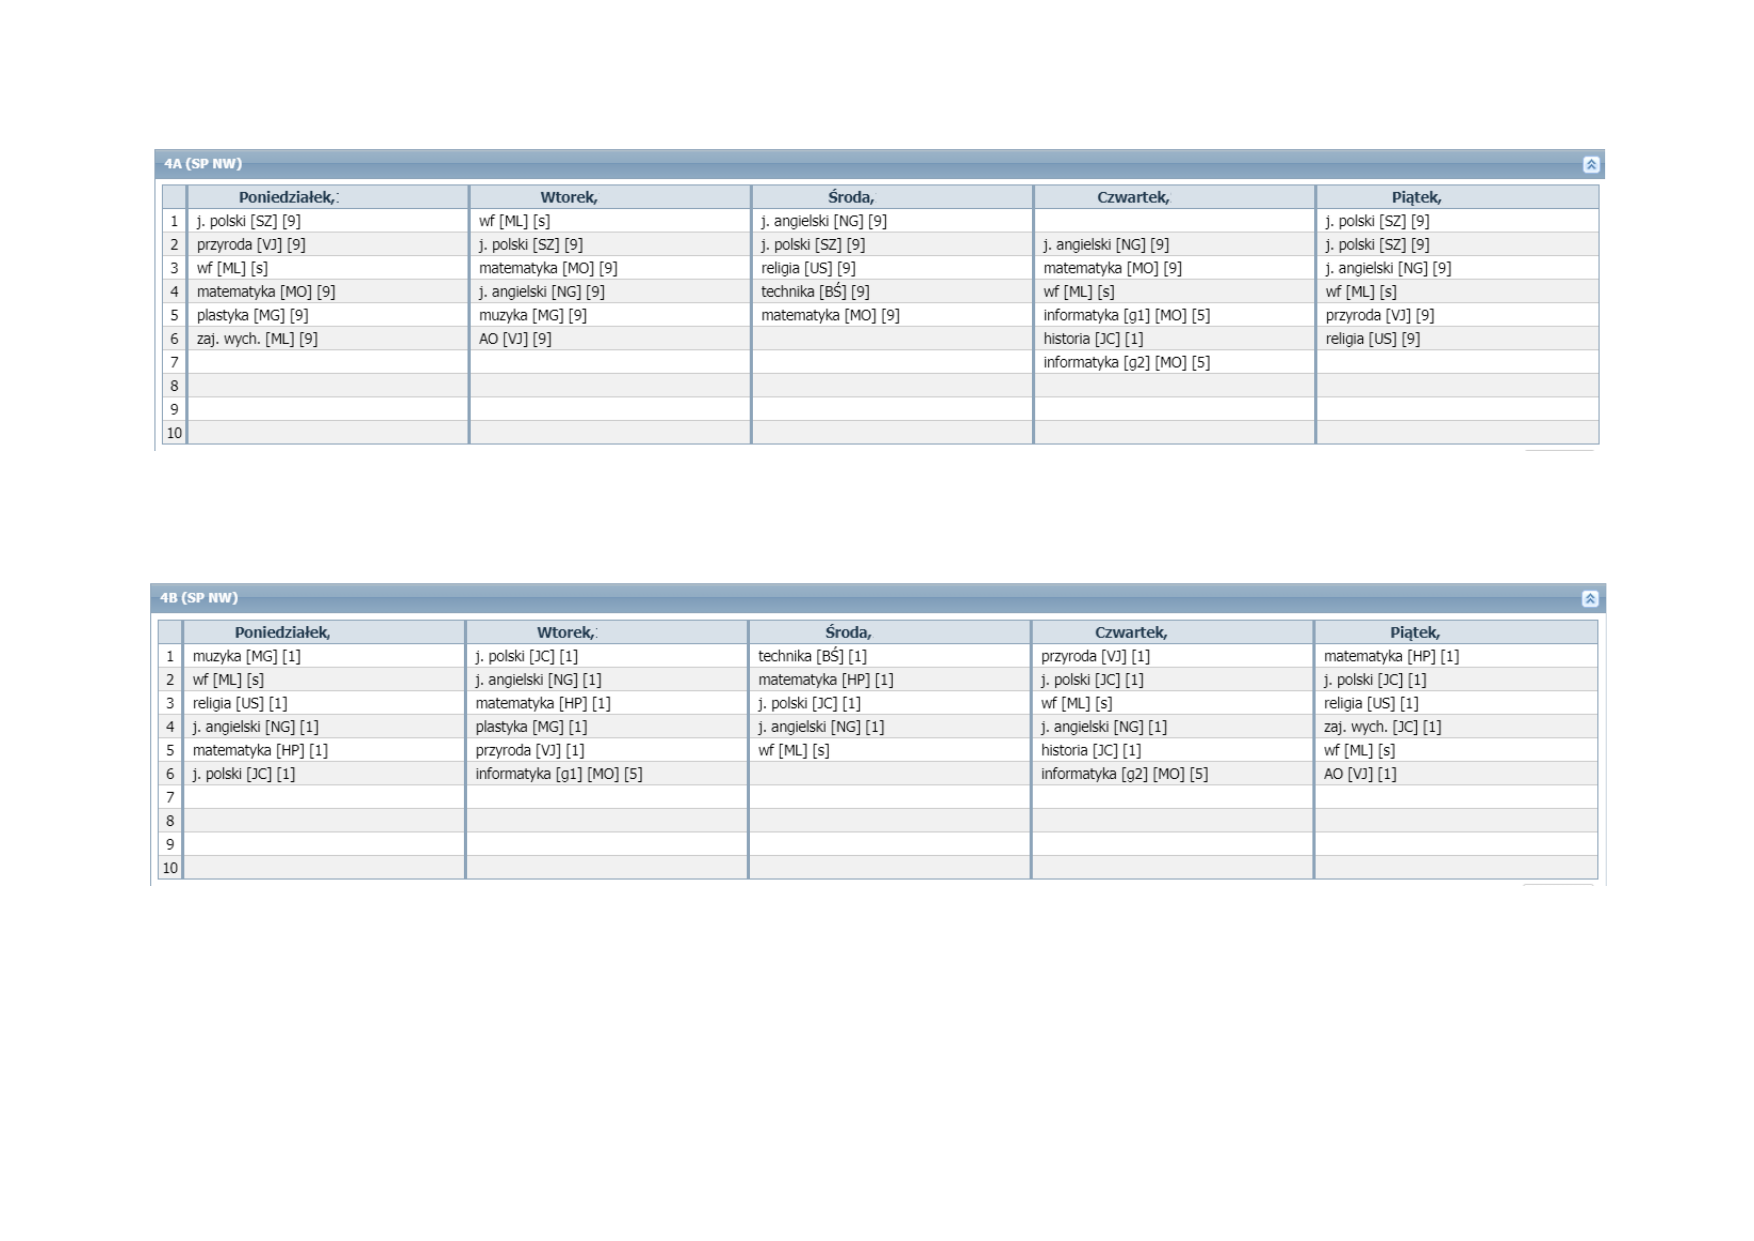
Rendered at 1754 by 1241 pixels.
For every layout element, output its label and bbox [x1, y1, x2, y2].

picture [147, 147, 1605, 451]
picture [147, 579, 1607, 886]
